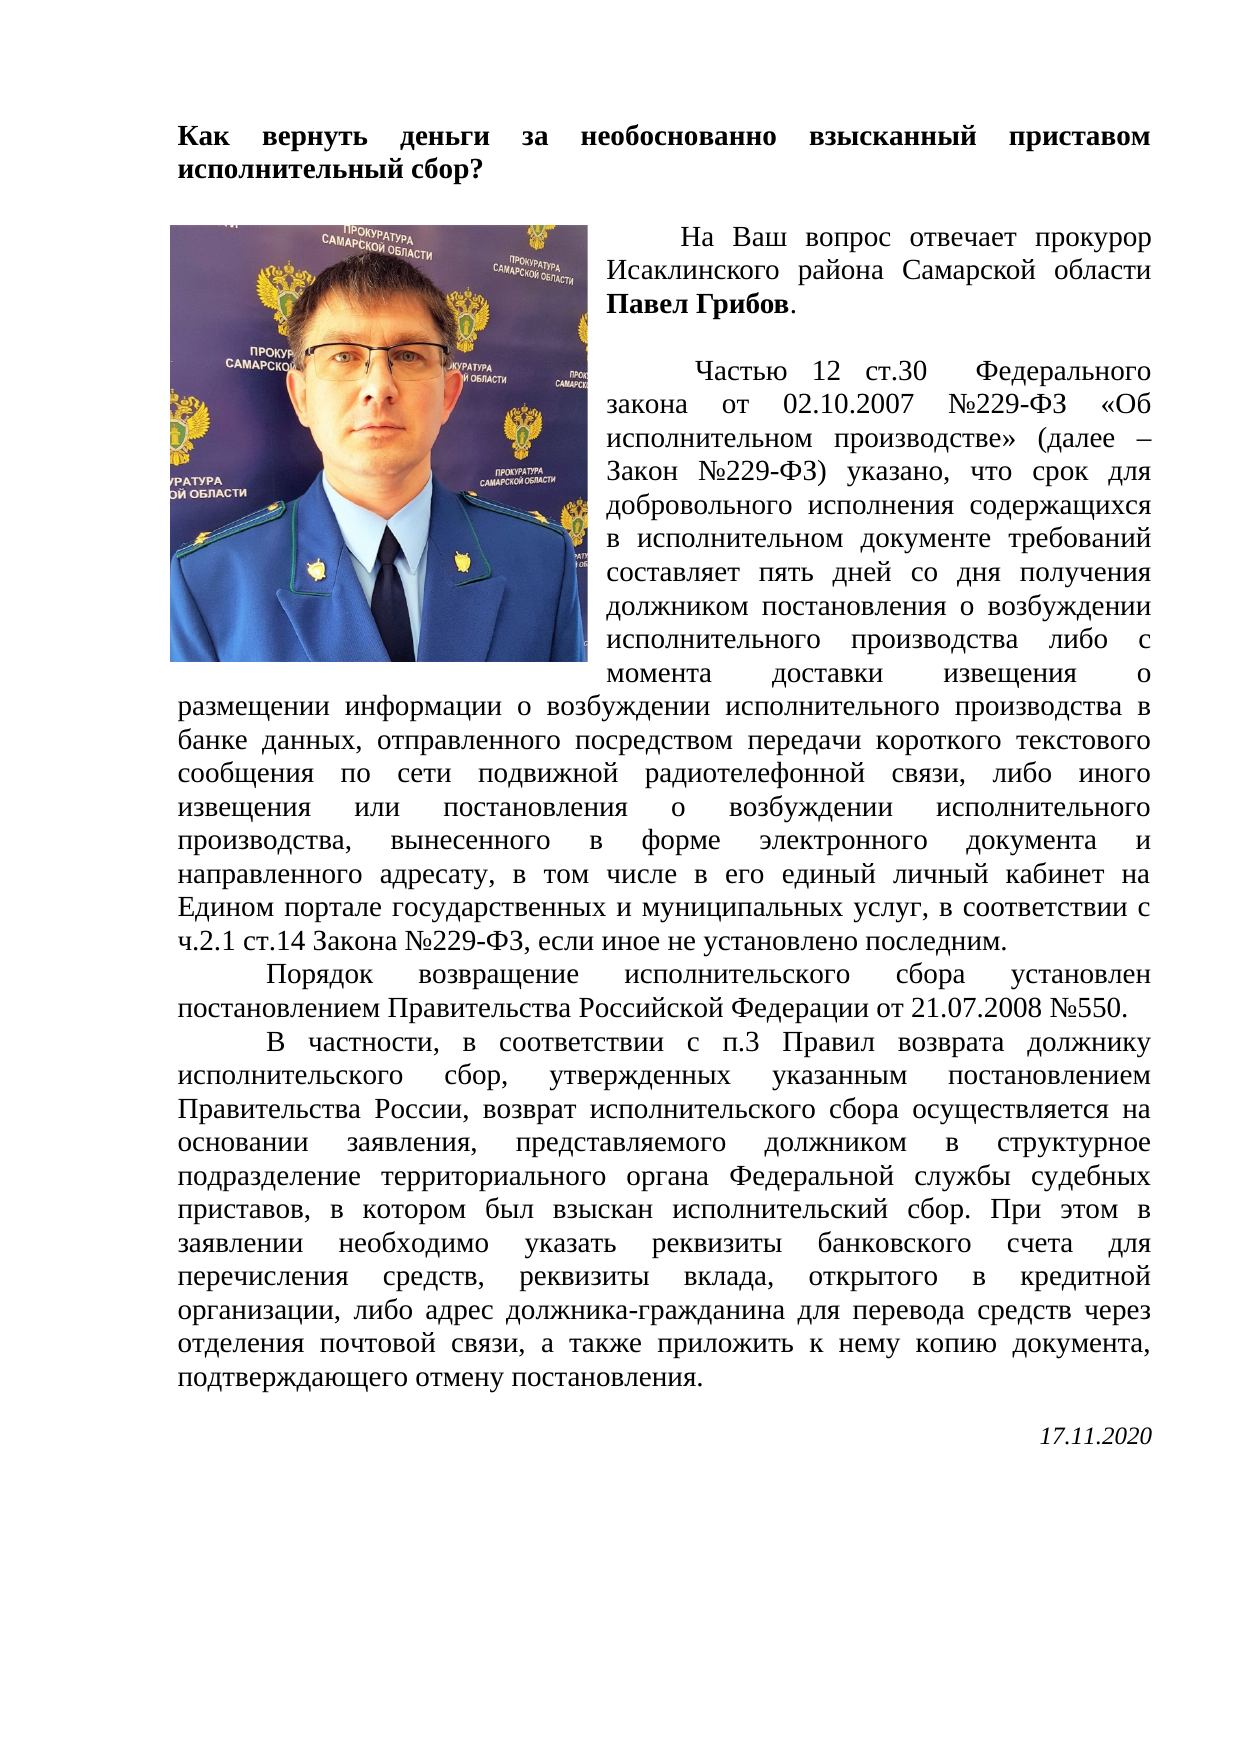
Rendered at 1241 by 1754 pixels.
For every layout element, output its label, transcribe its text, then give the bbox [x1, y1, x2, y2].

picture [168, 225, 588, 660]
text На Ваш вопрос отвечает прокурор Исаклинского района Самарской области Павел Грибов. [177, 219, 1152, 319]
text Порядок возвращение исполнительского сбора установлен постановлением Правительства Российской Федерации от 21.07.2008 №550. [177, 957, 1152, 1024]
text Как вернуть деньги за необоснованно взысканный приставом исполнительный сбор? [177, 118, 1152, 185]
text 17.11.2020 [177, 1421, 1152, 1450]
text Частью 12 ст.30 Федерального закона от 02.10.2007 №229-ФЗ «Об исполнительном производстве» (далее – Закон №229-ФЗ) указано, что срок для добровольного исполнения содержащихся в исполнительном документе требований составляет пять дней со дня получения должником постановления о возбуждении исполнительного производства либо с момента доставки извещения о размещении информации о возбуждении исполнительного производства в банке данных, отправленного посредством передачи короткого текстового сообщения по сети подвижной радиотелефонной связи, либо иного извещения или постановления о возбуждении исполнительного производства, вынесенного в форме электронного документа и направленного адресату, в том числе в его единый личный кабинет на Едином портале государственных и муниципальных услуг, в соответствии с ч.2.1 ст.14 Закона №229-ФЗ, если иное не установлено последним. [177, 353, 1152, 957]
text В частности, в соответствии с п.3 Правил возврата должнику исполнительского сбор, утвержденных указанным постановлением Правительства России, возврат исполнительского сбора осуществляется на основании заявления, представляемого должником в структурное подразделение территориального органа Федеральной службы судебных приставов, в котором был взыскан исполнительский сбор. При этом в заявлении необходимо указать реквизиты банковского счета для перечисления средств, реквизиты вклада, открытого в кредитной организации, либо адрес должника-гражданина для перевода средств через отделения почтовой связи, а также приложить к нему копию документа, подтверждающего отмену постановления. [177, 1024, 1152, 1393]
